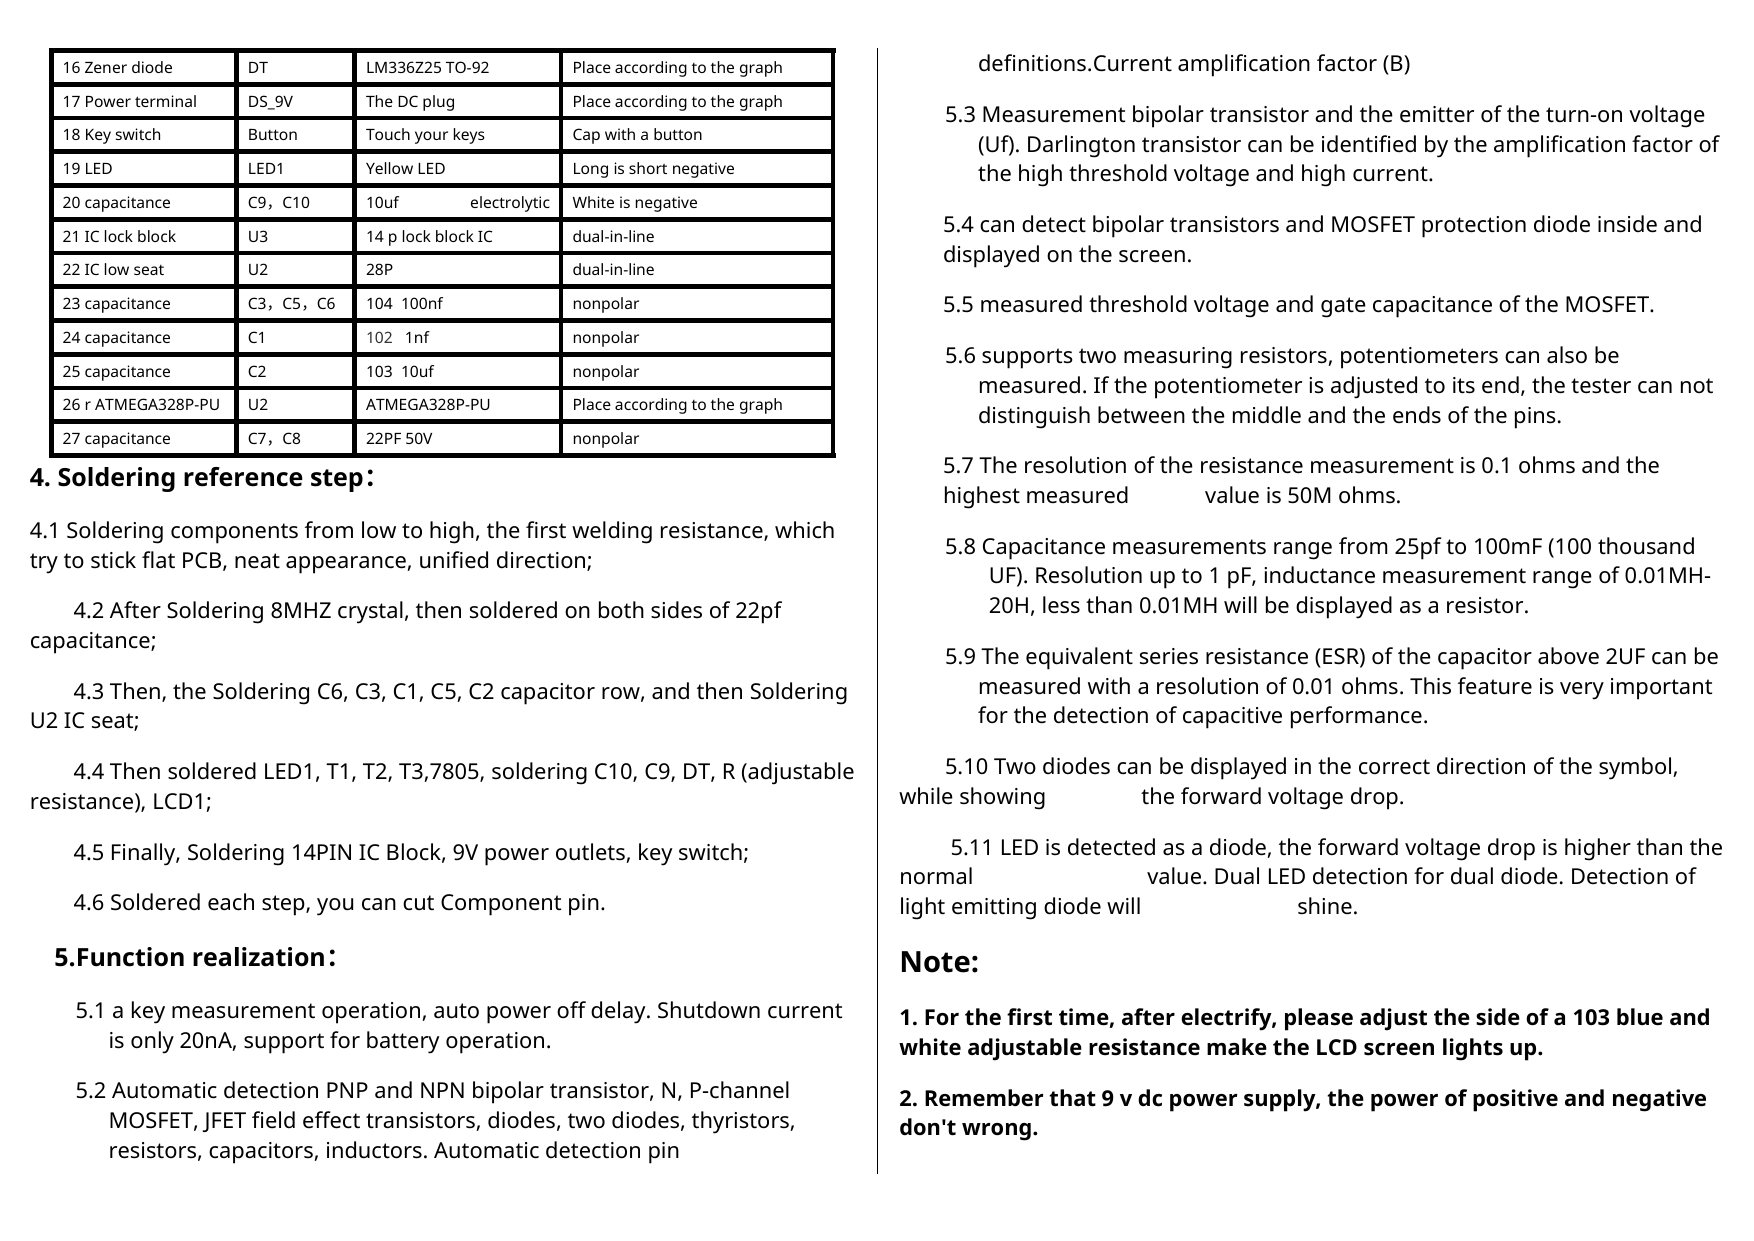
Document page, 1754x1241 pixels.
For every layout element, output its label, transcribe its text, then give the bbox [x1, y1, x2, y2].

text 1. For the first time, after electrify, please adjust the side of a 103 blue and white adjustable resistance make the LCD screen lights up. [899, 1002, 1724, 1062]
table_cell dual-in-line [563, 255, 831, 284]
table_cell ATMEGA328P-PU [357, 390, 559, 419]
text 5.Function realization： [29, 938, 855, 974]
table_cell 17 Power terminal [54, 87, 234, 116]
text 5.1 a key measurement operation, auto power off delay. Shutdown current is only 20nA, support for battery operation. [75, 995, 855, 1054]
table_cell Touch your keys [357, 120, 559, 149]
table_cell U2 [239, 255, 352, 284]
table_cell C3，C5，C6 [239, 289, 352, 318]
table_cell 21 IC lock block [54, 222, 234, 251]
table_cell 102 1nf [357, 323, 559, 352]
table_cell U2 [239, 390, 352, 419]
table_cell LED1 [239, 154, 352, 183]
text 5.2 Automatic detection PNP and NPN bipolar transistor, N, P-channel MOSFET, JFET field effect transistors, diodes, two diodes, thyristors, resistors, capacitors, inductors. Automatic detection pin definitions.Current amplification factor (B) [945, 48, 1724, 78]
table_cell nonpolar [563, 424, 831, 453]
table_cell C7，C8 [239, 424, 352, 453]
text 5.10 Two diodes can be displayed in the correct direction of the symbol, while showing the forward voltage drop. [899, 751, 1724, 811]
table_cell dual-in-line [563, 222, 831, 251]
table_cell C2 [239, 357, 352, 386]
table_cell White is negative [563, 188, 831, 217]
table_cell 24 capacitance [54, 323, 234, 352]
table_cell Place according to the graph [563, 53, 831, 82]
text 5.11 LED is detected as a diode, the forward voltage drop is higher than the normal value. Dual LED detection for dual diode. Detection of light emitting diode will shine. [899, 831, 1724, 921]
table_cell 22 IC low seat [54, 255, 234, 284]
table_cell 19 LED [54, 154, 234, 183]
table_cell 104 100nf [357, 289, 559, 318]
table_cell 28P [357, 255, 559, 284]
text 4.4 Then soldered LED1, T1, T2, T3,7805, soldering C10, C9, DT, R (adjustable resistance), LCD1; [29, 756, 855, 816]
table_cell C9，C10 [239, 188, 352, 217]
table_cell 10uf electrolytic capacitor [357, 188, 559, 217]
table_cell The DC plug [357, 87, 559, 116]
text 5.4 can detect bipolar transistors and MOSFET protection diode inside and displayed on the screen. [943, 209, 1724, 268]
table_cell 20 capacitance [54, 188, 234, 217]
table_cell Button [239, 120, 352, 149]
text Note: [899, 942, 1724, 981]
table_cell 14 p lock block IC [357, 222, 559, 251]
text 4.6 Soldered each step, you can cut Component pin. [29, 887, 855, 917]
text 5.8 Capacitance measurements range from 25pf to 100mF (100 thousand UF). Resolution up to 1 pF, inductance measurement range of 0.01MH-20H, less than 0.01MH will be displayed as a resistor. [945, 531, 1724, 620]
table_cell U3 [239, 222, 352, 251]
table_cell Yellow LED [357, 154, 559, 183]
table_cell nonpolar [563, 323, 831, 352]
table_cell 25 capacitance [54, 357, 234, 386]
table_cell nonpolar [563, 289, 831, 318]
text 5.7 The resolution of the resistance measurement is 0.1 ohms and the highest measured value is 50M ohms. [943, 450, 1724, 510]
table_cell 16 Zener diode [54, 53, 234, 82]
text 5.9 The equivalent series resistance (ESR) of the capacitor above 2UF can be measured with a resolution of 0.01 ohms. This feature is very important for the detection of capacitive performance. [945, 641, 1724, 730]
text 4. Soldering reference step： [29, 458, 855, 494]
table_cell 18 Key switch [54, 120, 234, 149]
text 4.2 After Soldering 8MHZ crystal, then soldered on both sides of 22pf capacitance; [29, 595, 855, 655]
text 5.5 measured threshold voltage and gate capacitance of the MOSFET. [943, 289, 1724, 319]
text 2. Remember that 9 v dc power supply, the power of positive and negative don't wrong. [899, 1083, 1724, 1142]
table_cell nonpolar [563, 357, 831, 386]
table_cell 103 10uf [357, 357, 559, 386]
table_cell LM336Z25 TO-92 [357, 53, 559, 82]
text 5.3 Measurement bipolar transistor and the emitter of the turn-on voltage (Uf). Darlington transistor can be identified by the amplification factor of the high threshold voltage and high current. [945, 99, 1724, 188]
table_cell 27 capacitance [54, 424, 234, 453]
table_cell Place according to the graph [563, 87, 831, 116]
table_cell DT [239, 53, 352, 82]
table_cell Place according to the graph [563, 390, 831, 419]
text 5.6 supports two measuring resistors, potentiometers can also be measured. If the potentiometer is adjusted to its end, the tester can not distinguish between the middle and the ends of the pins. [945, 340, 1724, 429]
table_cell Long is short negative [563, 154, 831, 183]
text 5.2 Automatic detection PNP and NPN bipolar transistor, N, P-channel MOSFET, JFET field effect transistors, diodes, two diodes, thyristors, resistors, capacitors, inductors. Automatic detection pin definitions.Current amplification factor (B) [75, 1075, 855, 1165]
text 4.3 Then, the Soldering C6, C3, C1, C5, C2 capacitor row, and then Soldering U2 IC seat; [29, 676, 855, 735]
text 4.1 Soldering components from low to high, the first welding resistance, which try to stick flat PCB, neat appearance, unified direction; [29, 515, 855, 574]
table_cell 26 r ATMEGA328P-PU [54, 390, 234, 419]
table_cell 23 capacitance [54, 289, 234, 318]
text 4.5 Finally, Soldering 14PIN IC Block, 9V power outlets, key switch; [29, 837, 855, 866]
table_cell C1 [239, 323, 352, 352]
table_cell Cap with a button [563, 120, 831, 149]
table_cell 22PF 50V [357, 424, 559, 453]
table_cell DS_9V [239, 87, 352, 116]
